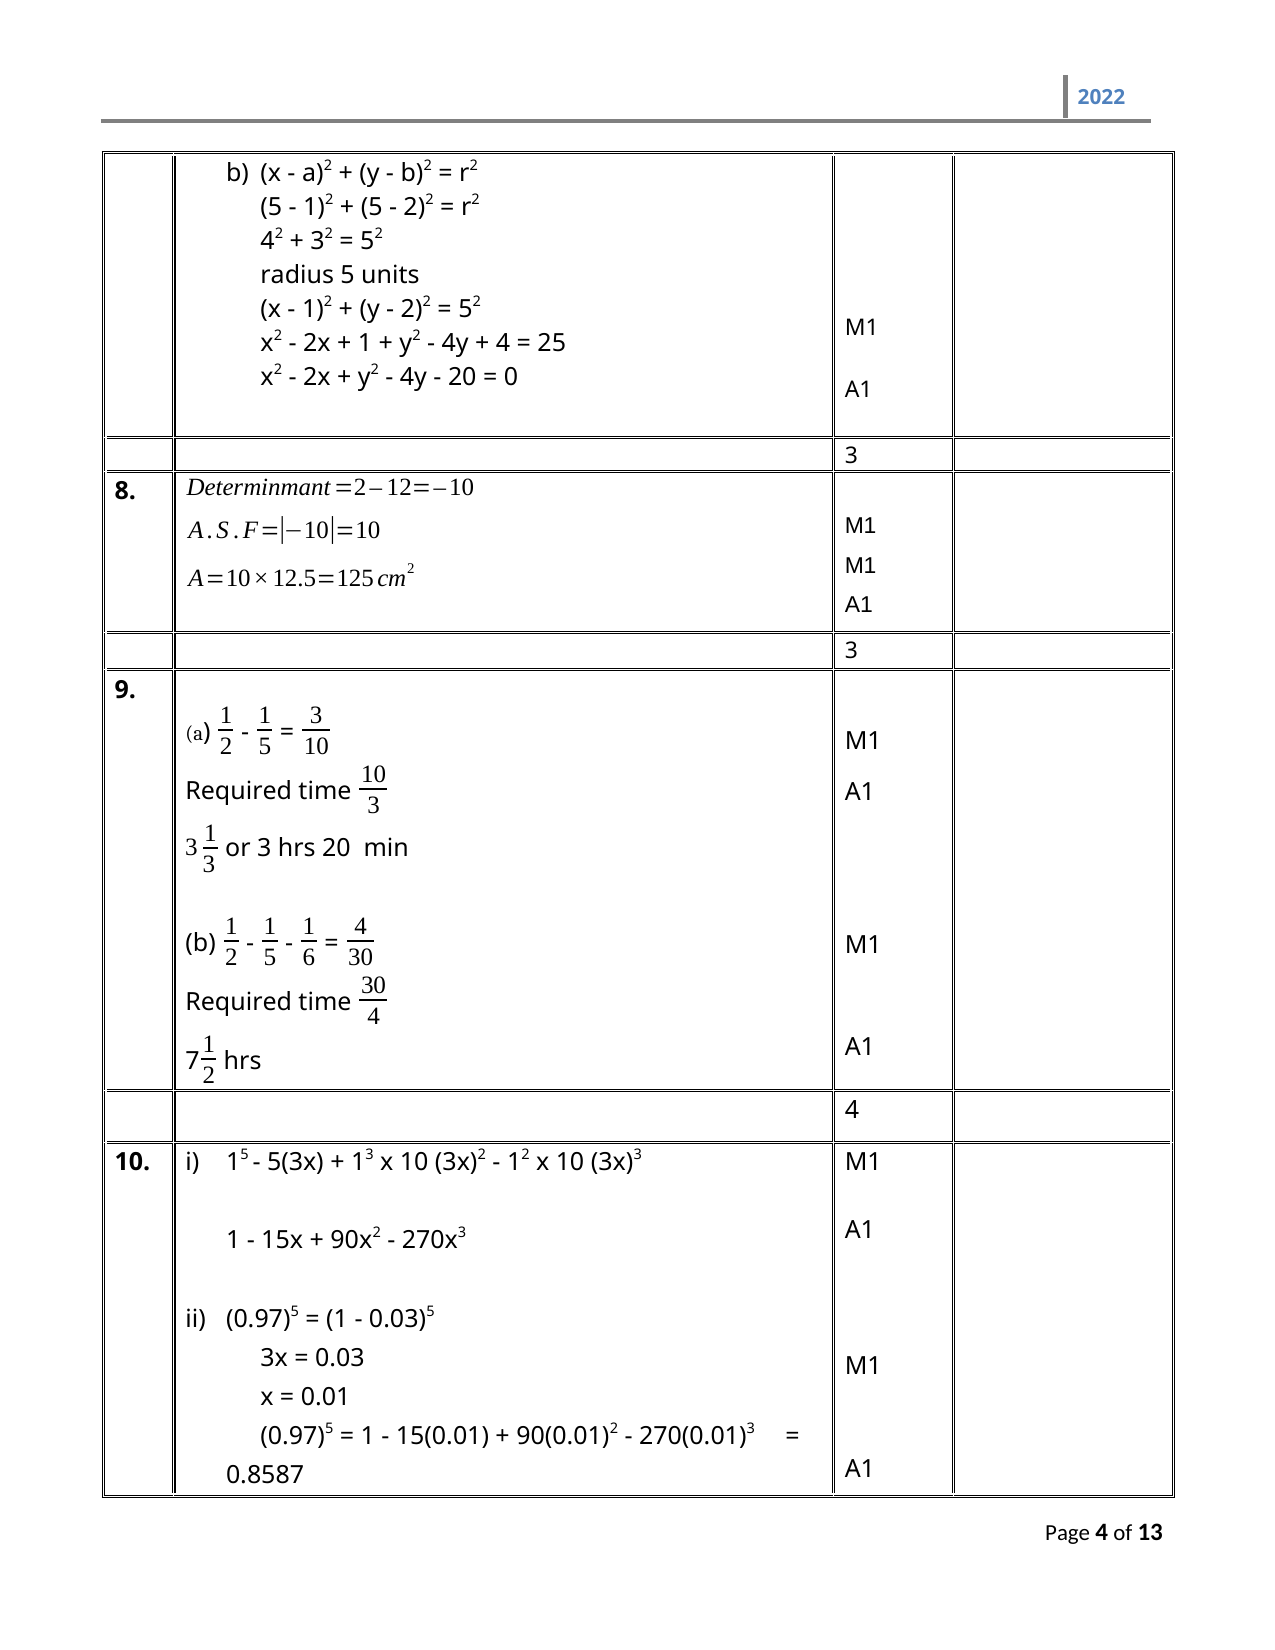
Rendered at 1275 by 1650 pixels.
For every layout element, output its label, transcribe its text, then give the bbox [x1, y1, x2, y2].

table_cell 3 [835, 634, 952, 668]
table_cell M1 A1 M1 A1 [835, 671, 952, 1089]
table_cell [953, 154, 1172, 436]
table_cell [103, 631, 174, 668]
table_cell [103, 470, 174, 631]
table_cell i) 15 - 5(3x) + 13 x 10 (3x)2 - 12 x 10 (3x)3 1 - 15x + 90x2 - 270x3 ii) (0.97)5 = (1 - 0.03)5 3x = 0.03 x = 0.01 (0.97)5 = 1 - 15(0.01) + 90(0.01)2 - 270(0.01)3 = 0.8587 [174, 1144, 833, 1495]
table_cell [176, 1092, 832, 1141]
table_cell [953, 1141, 1172, 1495]
table_cell 3 [835, 439, 952, 470]
table_cell [953, 1089, 1174, 1141]
table_cell [103, 152, 174, 436]
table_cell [174, 154, 833, 436]
table_cell [103, 1089, 174, 1141]
table_cell [103, 668, 174, 1089]
table_cell [105, 436, 172, 470]
table_cell 4 [835, 1092, 952, 1141]
table_cell [176, 473, 832, 631]
table_cell [105, 1141, 174, 1495]
table_cell [953, 631, 1174, 668]
table_cell B1 M1 A1 [833, 154, 953, 436]
table_cell (a) - = Required time or 3 hrs 20 min (b) - - = Required time 7 hrs [176, 671, 832, 1089]
table_cell [955, 436, 1172, 470]
table_cell M1 M1 A1 [835, 473, 952, 631]
table_cell [176, 634, 832, 668]
table_cell [953, 668, 1174, 1089]
table_cell [176, 439, 832, 470]
table_cell [953, 470, 1174, 631]
table_cell M1 A1 M1 A1 [833, 1144, 953, 1495]
